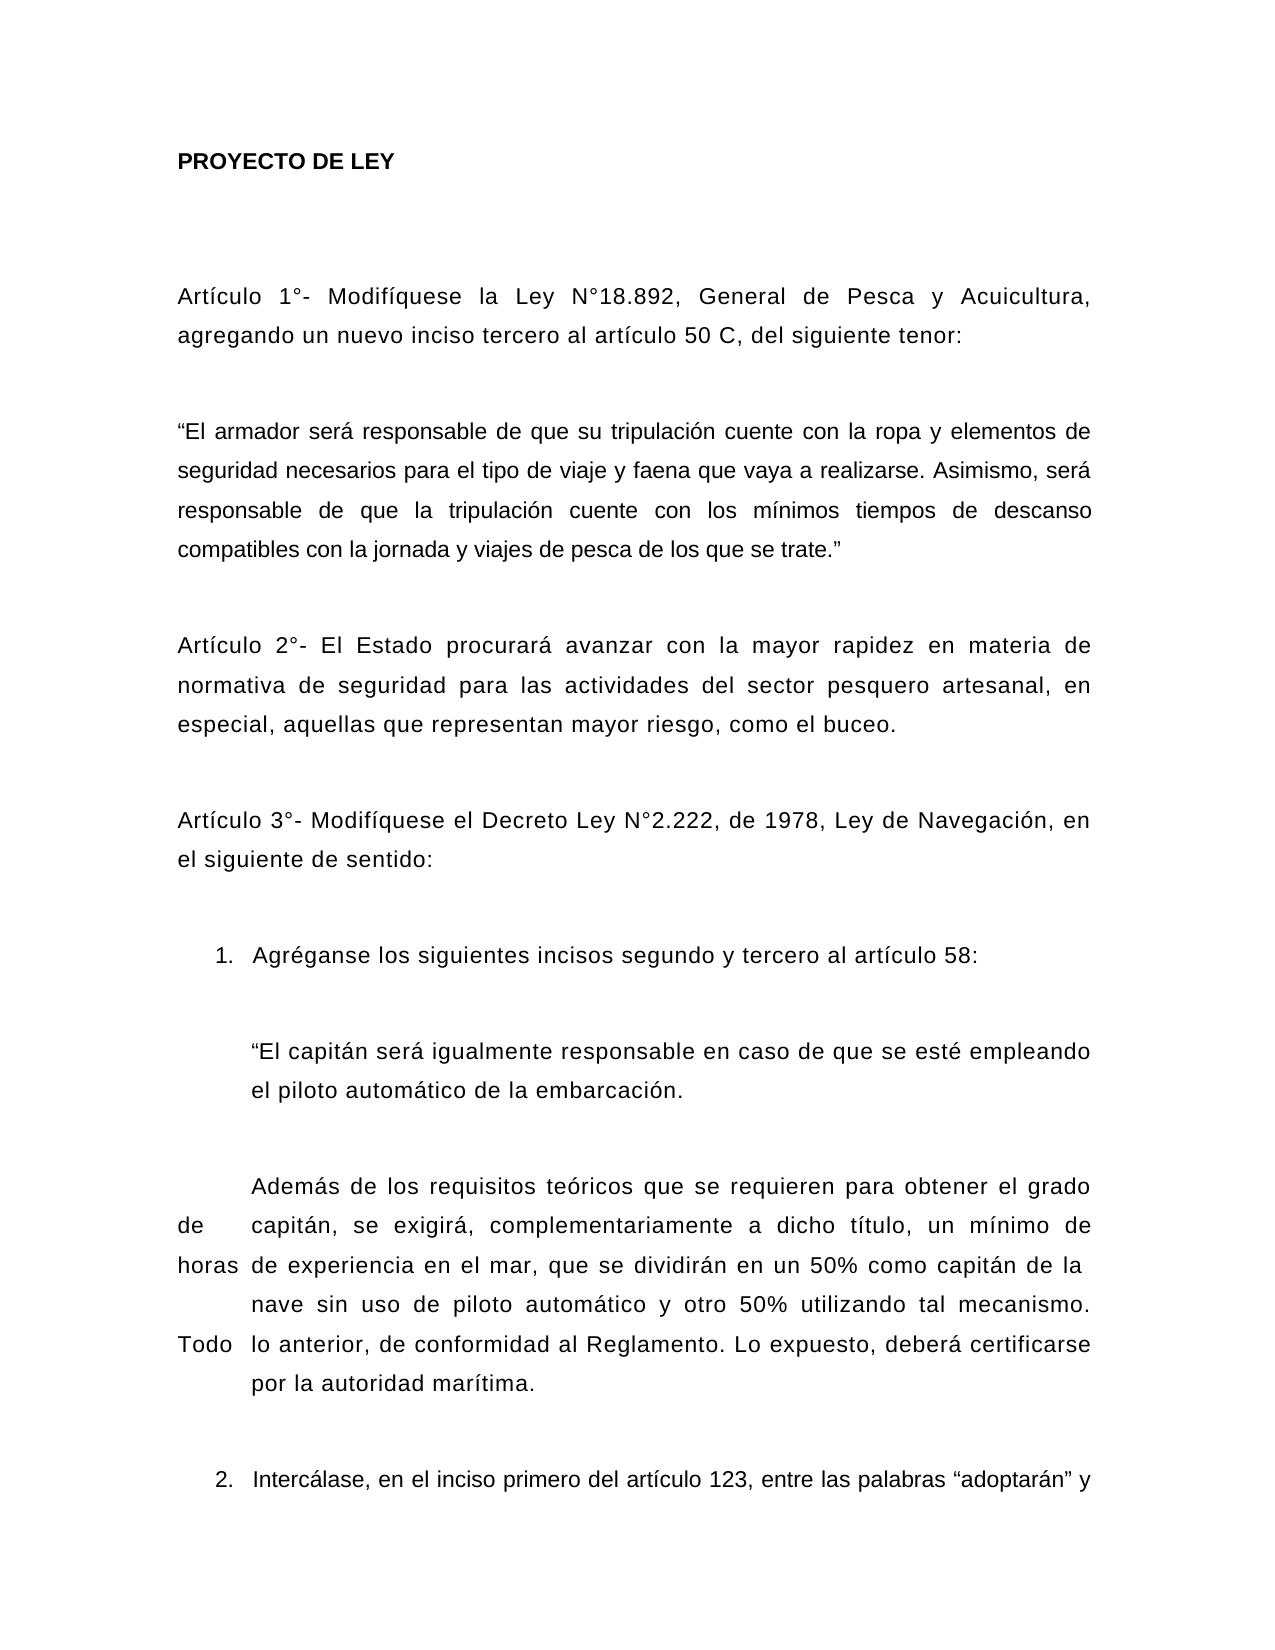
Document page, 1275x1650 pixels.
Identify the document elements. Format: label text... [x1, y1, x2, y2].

text PROYECTO DE LEY [177, 148, 1092, 174]
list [215, 1466, 1092, 1492]
text “El capitán será igualmente responsable en caso de que se esté empleando el piloto automático de la embarcación. [177, 1038, 1092, 1104]
text Además de los requisitos teóricos que se requieren para obtener el grado de capitán, se exigirá, complementariamente a dicho título, un mínimo de horas de experiencia en el mar, que se dividirán en un 50% como capitán de la nave sin uso de piloto automático y otro 50% utilizando tal mecanismo. Todo lo anterior, de conformidad al Reglamento. Lo expuesto, deberá certificarse por la autoridad marítima. [177, 1173, 1092, 1397]
text Artículo 2°- El Estado procurará avanzar con la mayor rapidez en materia de normativa de seguridad para las actividades del sector pesquero artesanal, en especial, aquellas que representan mayor riesgo, como el buceo. [177, 632, 1092, 737]
text Artículo 1°- Modifíquese la Ley N°18.892, General de Pesca y Acuicultura, agregando un nuevo inciso tercero al artículo 50 C, del siguiente tenor: [177, 283, 1092, 349]
text “El armador será responsable de que su tripulación cuente con la ropa y elementos de seguridad necesarios para el tipo de viaje y faena que vaya a realizarse. Asimismo, será responsable de que la tripulación cuente con los mínimos tiempos de descanso compatibles con la jornada y viajes de pesca de los que se trate.” [177, 418, 1092, 563]
list Agréganse los siguientes incisos segundo y tercero al artículo 58: [215, 942, 1092, 968]
text Artículo 3°- Modifíquese el Decreto Ley N°2.222, de 1978, Ley de Navegación, en el siguiente de sentido: [177, 807, 1092, 873]
